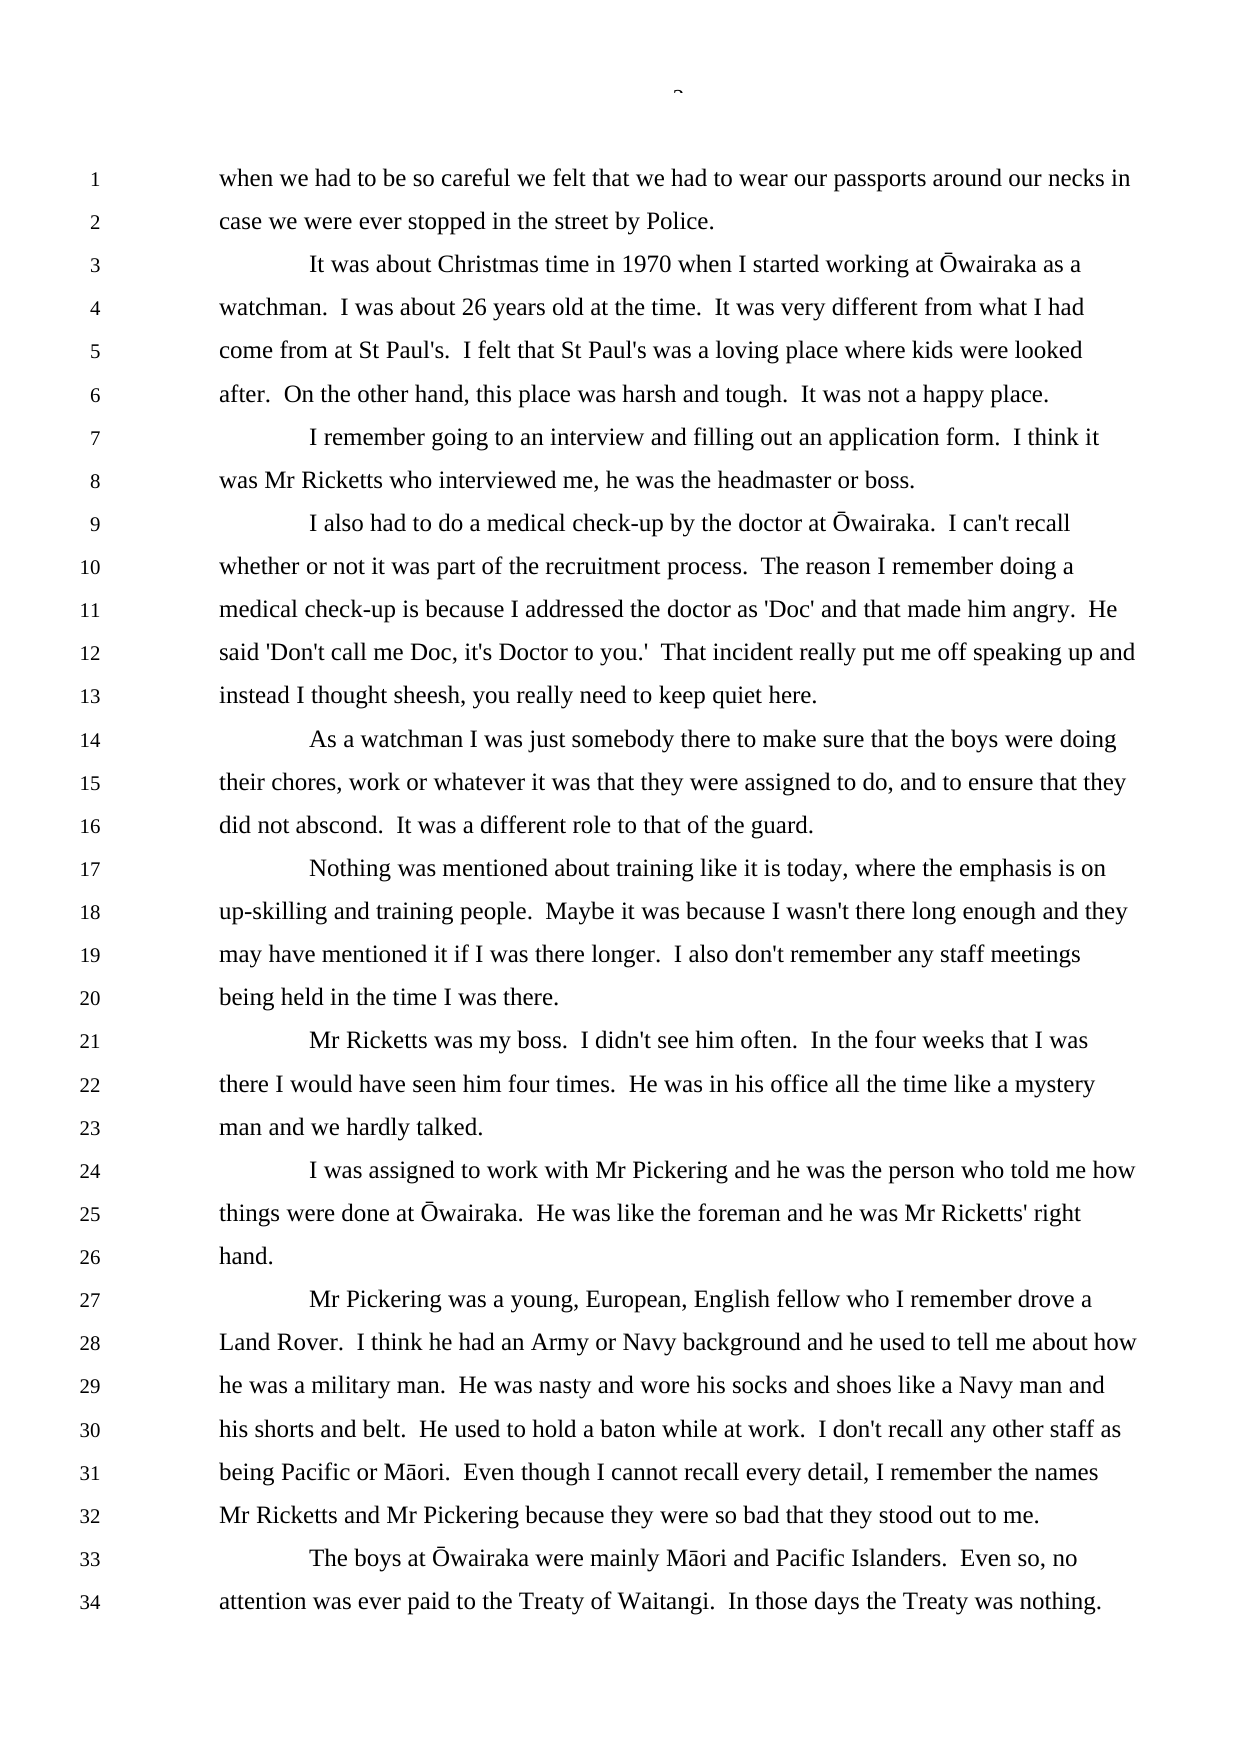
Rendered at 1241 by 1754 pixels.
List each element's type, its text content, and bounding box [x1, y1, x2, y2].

list Mr Pickering was a young, European, English fellow who I remember drove a [79, 1284, 1151, 1313]
list said 'Don't call me Doc, it's Doctor to you.' That incident really put me off speaking up and [79, 637, 1151, 666]
list I was assigned to work with Mr Pickering and he was the person who told me how [79, 1155, 1151, 1184]
list come from at St Paul's. I felt that St Paul's was a loving place where kids were looked [90, 336, 1151, 364]
text 19 may have mentioned it if I was there longer. I also don't remember any staff meetings [79, 939, 1151, 968]
list was Mr Ricketts who interviewed me, he was the headmaster or boss. [90, 465, 1151, 494]
list man and we hardly talked. [79, 1112, 1151, 1141]
list Mr Ricketts was my boss. I didn't see him often. In the four weeks that I was [79, 1026, 1151, 1054]
list Mr Ricketts and Mr Pickering because they were so bad that they stood out to me. [79, 1500, 1151, 1529]
list It was about Christmas time in 1970 when I started working at Ōwairaka as a [90, 249, 1151, 278]
list he was a military man. He was nasty and wore his socks and shoes like a Navy man and [79, 1371, 1151, 1399]
list hand. [79, 1241, 1151, 1270]
list being held in the time I was there. [79, 982, 1151, 1011]
list did not abscond. It was a different role to that of the guard. [79, 810, 1151, 839]
list attention was ever paid to the Treaty of Waitangi. In those days the Treaty was nothing. [79, 1586, 1151, 1615]
list I also had to do a medical check-up by the doctor at Ōwairaka. I can't recall [90, 508, 1151, 537]
list their chores, work or whatever it was that they were assigned to do, and to ensure that they [79, 767, 1151, 796]
list case we were ever stopped in the street by Police. [90, 206, 1151, 235]
list things were done at Ōwairaka. He was like the foreman and he was Mr Ricketts' right [79, 1198, 1151, 1227]
list when we had to be so careful we felt that we had to wear our passports around our necks in [90, 163, 1151, 192]
list I remember going to an interview and filling out an application form. I think it [90, 422, 1151, 451]
list Nothing was mentioned about training like it is today, where the emphasis is on [79, 853, 1151, 882]
list after. On the other hand, this place was harsh and tough. It was not a happy place. [90, 379, 1151, 407]
list being Pacific or Māori. Even though I cannot recall every detail, I remember the names [79, 1457, 1151, 1486]
list As a watchman I was just somebody there to make sure that the boys were doing [79, 724, 1151, 752]
list medical check-up is because I addressed the doctor as 'Doc' and that made him angry. He [79, 594, 1151, 623]
list Land Rover. I think he had an Army or Navy background and he used to tell me about how [79, 1327, 1151, 1356]
list instead I thought sheesh, you really need to keep quiet here. [79, 681, 1151, 709]
list there I would have seen him four times. He was in his office all the time like a mystery [79, 1069, 1151, 1097]
list watchman. I was about 26 years old at the time. It was very different from what I had [90, 292, 1151, 321]
list up-skilling and training people. Maybe it was because I wasn't there long enough and they [79, 896, 1151, 925]
list whether or not it was part of the recruitment process. The reason I remember doing a [79, 551, 1151, 580]
list his shorts and belt. He used to hold a baton while at work. I don't recall any other staff as [79, 1414, 1151, 1442]
list The boys at Ōwairaka were mainly Māori and Pacific Islanders. Even so, no [79, 1543, 1151, 1572]
